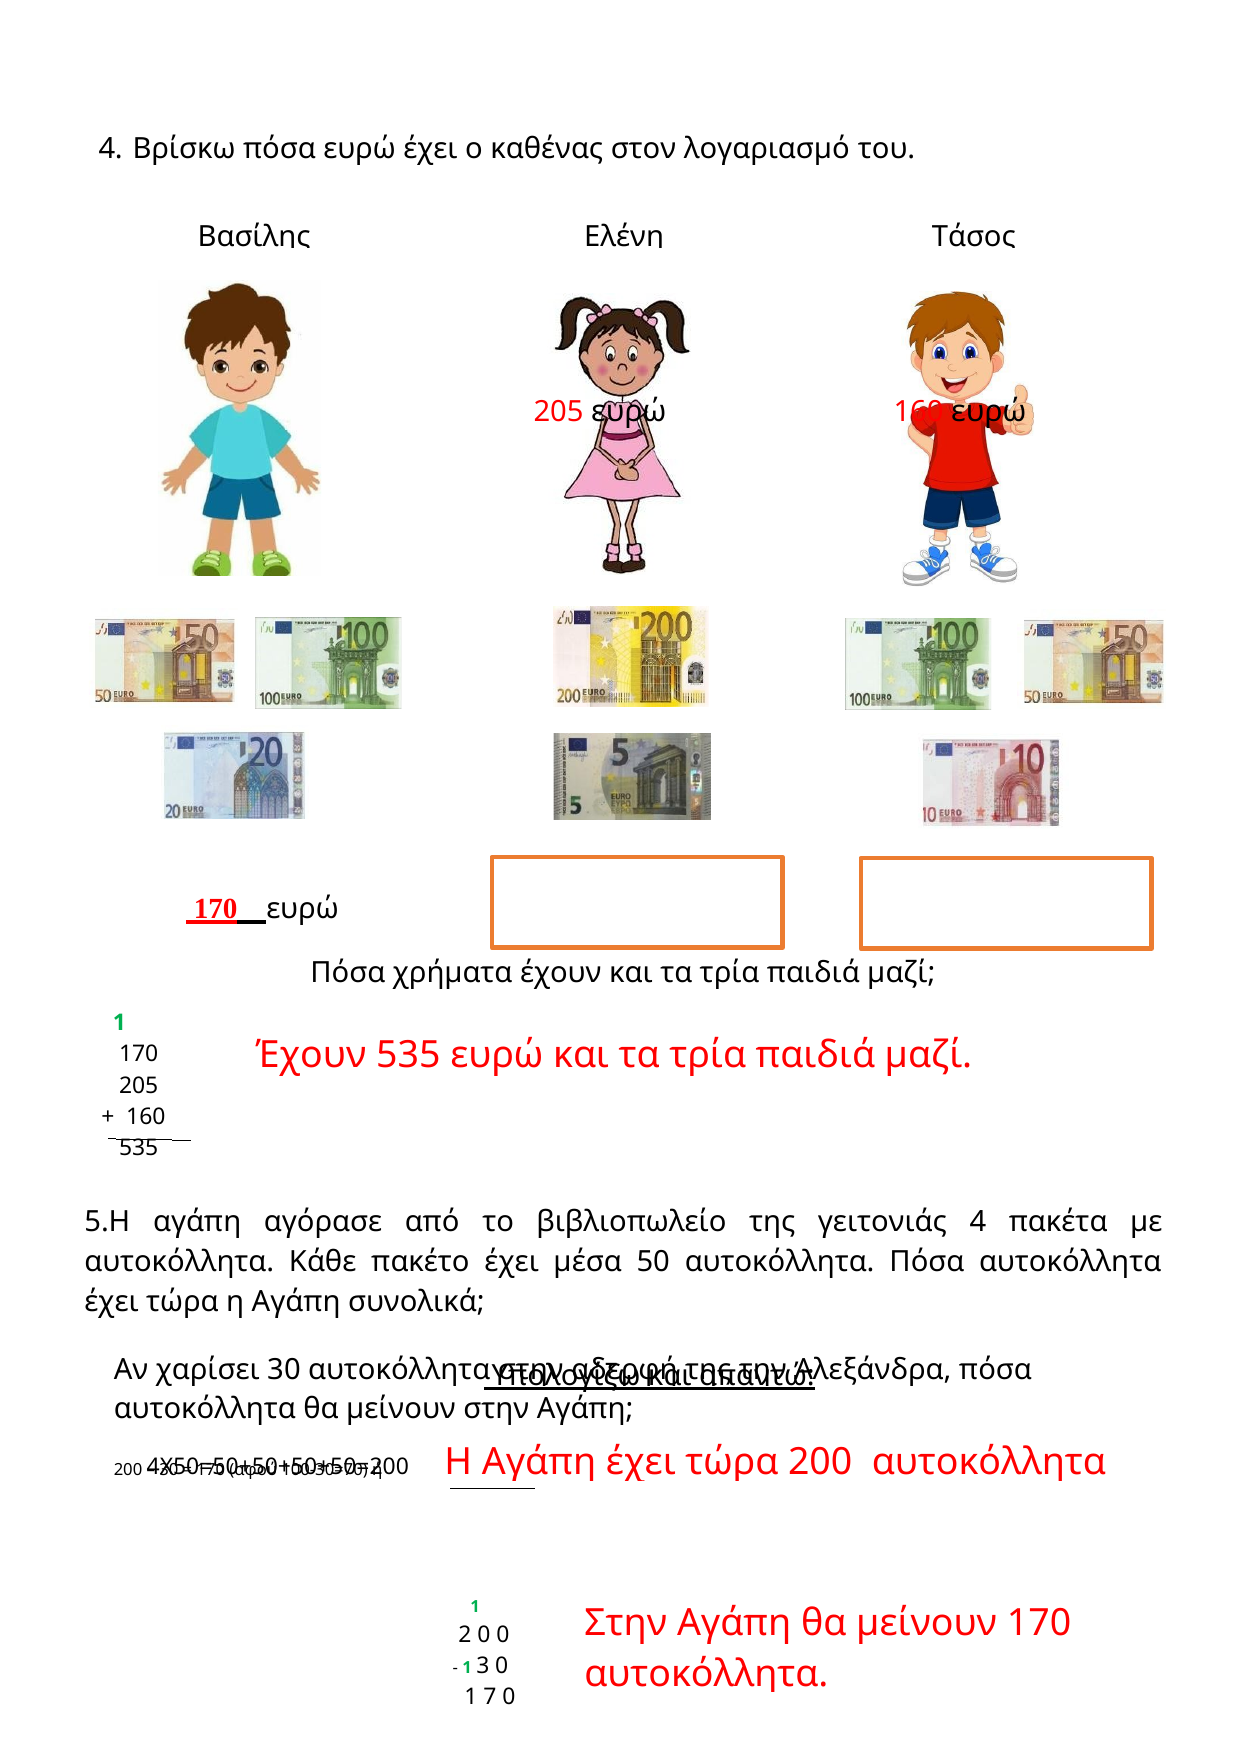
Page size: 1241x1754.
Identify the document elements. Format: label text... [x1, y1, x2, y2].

picture [917, 733, 1069, 829]
picture [553, 606, 709, 707]
text 200 – 30 = 170 (αφού 100-30=70) ή [1061, 1457, 1184, 1480]
text 200 – 30 = 170 (αφού 100-30=70) ή [31, 1457, 513, 1480]
picture [1017, 609, 1167, 709]
list Βρίσκω πόσα ευρώ έχει ο καθένας στον λογαριασμό του. [98, 128, 1184, 167]
picture [157, 280, 322, 576]
text 200 – 30 = 170 (αφού 100-30=70) ή [636, 1457, 736, 1480]
text 5.Η αγάπη αγόρασε από το βιβλιοπωλείο της γειτονιάς 4 πακέτα με αυτοκόλλητα. Κάθε πακέτο έχει μέσα 50 αυτοκόλλητα. Πόσα αυτοκόλλητα έχει τώρα η Αγάπη συνολικά; [84, 1201, 1162, 1320]
text 200 – 30 = 170 (αφού 100-30=70) ή [738, 1457, 1058, 1480]
picture [161, 725, 310, 819]
picture [547, 293, 692, 575]
text Πόσα χρήματα έχουν και τα τρία παιδιά μαζί; [230, 243, 1016, 991]
picture [255, 617, 402, 709]
picture [553, 733, 711, 820]
picture [88, 608, 238, 708]
text Αν χαρίσει 30 αυτοκόλλητα στην αδερφή της την Αλεξάνδρα, πόσα αυτοκόλλητα θα μείνουν στην Αγάπη; [113, 1348, 1177, 1427]
picture [845, 618, 992, 710]
picture [901, 291, 1035, 587]
